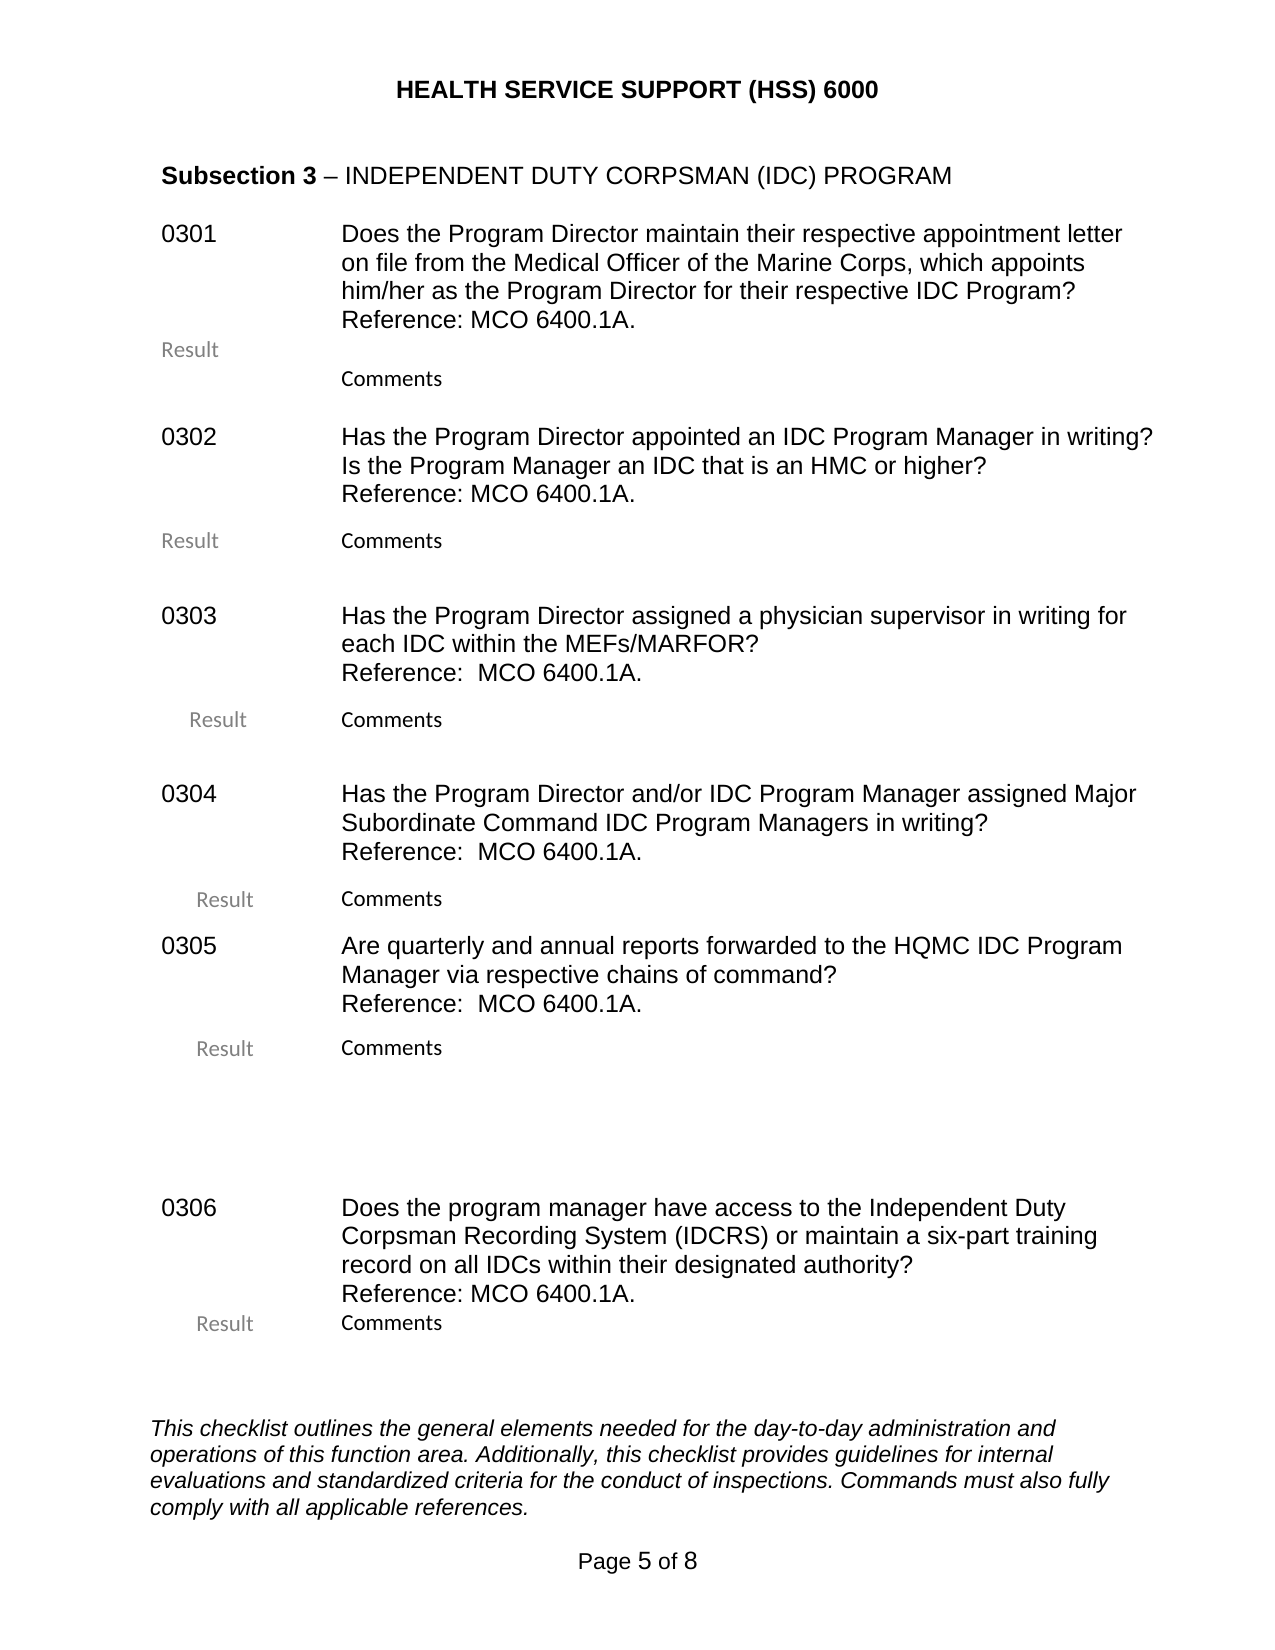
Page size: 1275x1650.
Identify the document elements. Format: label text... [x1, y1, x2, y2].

table_cell 0306 [150, 1078, 330, 1307]
table_cell [330, 334, 1166, 422]
table_cell Are quarterly and annual reports forwarded to the HQMC IDC Program Manager via respective chains of command? Reference: MCO 6400.1A. [330, 931, 1166, 1017]
table_cell Has the Program Director and/or IDC Program Manager assigned Major Subordinate Command IDC Program Managers in writing? Reference: MCO 6400.1A. [330, 751, 1166, 866]
table_cell [150, 687, 330, 751]
table_header Subsection 3 – INDEPENDENT DUTY CORPSMAN (IDC) PROGRAM [150, 133, 1166, 219]
table_cell [150, 1018, 330, 1077]
table_cell Does the Program Director maintain their respective appointment letter on file from the Medical Officer of the Marine Corps, which appoints him/her as the Program Director for their respective IDC Program? Reference: MCO 6400.1A. [330, 219, 1166, 334]
table_cell 0303 [150, 572, 330, 687]
table_cell Has the Program Director appointed an IDC Program Manager in writing? Is the Program Manager an IDC that is an HMC or higher? Reference: MCO 6400.1A. [330, 422, 1166, 508]
table_cell 0302 [150, 422, 330, 508]
table_cell [150, 334, 330, 422]
table_cell 0304 [150, 751, 330, 866]
table_cell [330, 687, 1166, 751]
table_cell 0305 [150, 931, 330, 1017]
table_cell Has the Program Director assigned a physician supervisor in writing for each IDC within the MEFs/MARFOR? Reference: MCO 6400.1A. [330, 572, 1166, 687]
table_cell [150, 866, 330, 931]
table_cell [150, 508, 330, 572]
table_cell 0301 [150, 219, 330, 334]
table_cell [150, 1308, 330, 1337]
table_cell Does the program manager have access to the Independent Duty Corpsman Recording System (IDCRS) or maintain a six-part training record on all IDCs within their designated authority? Reference: MCO 6400.1A. [330, 1078, 1166, 1307]
